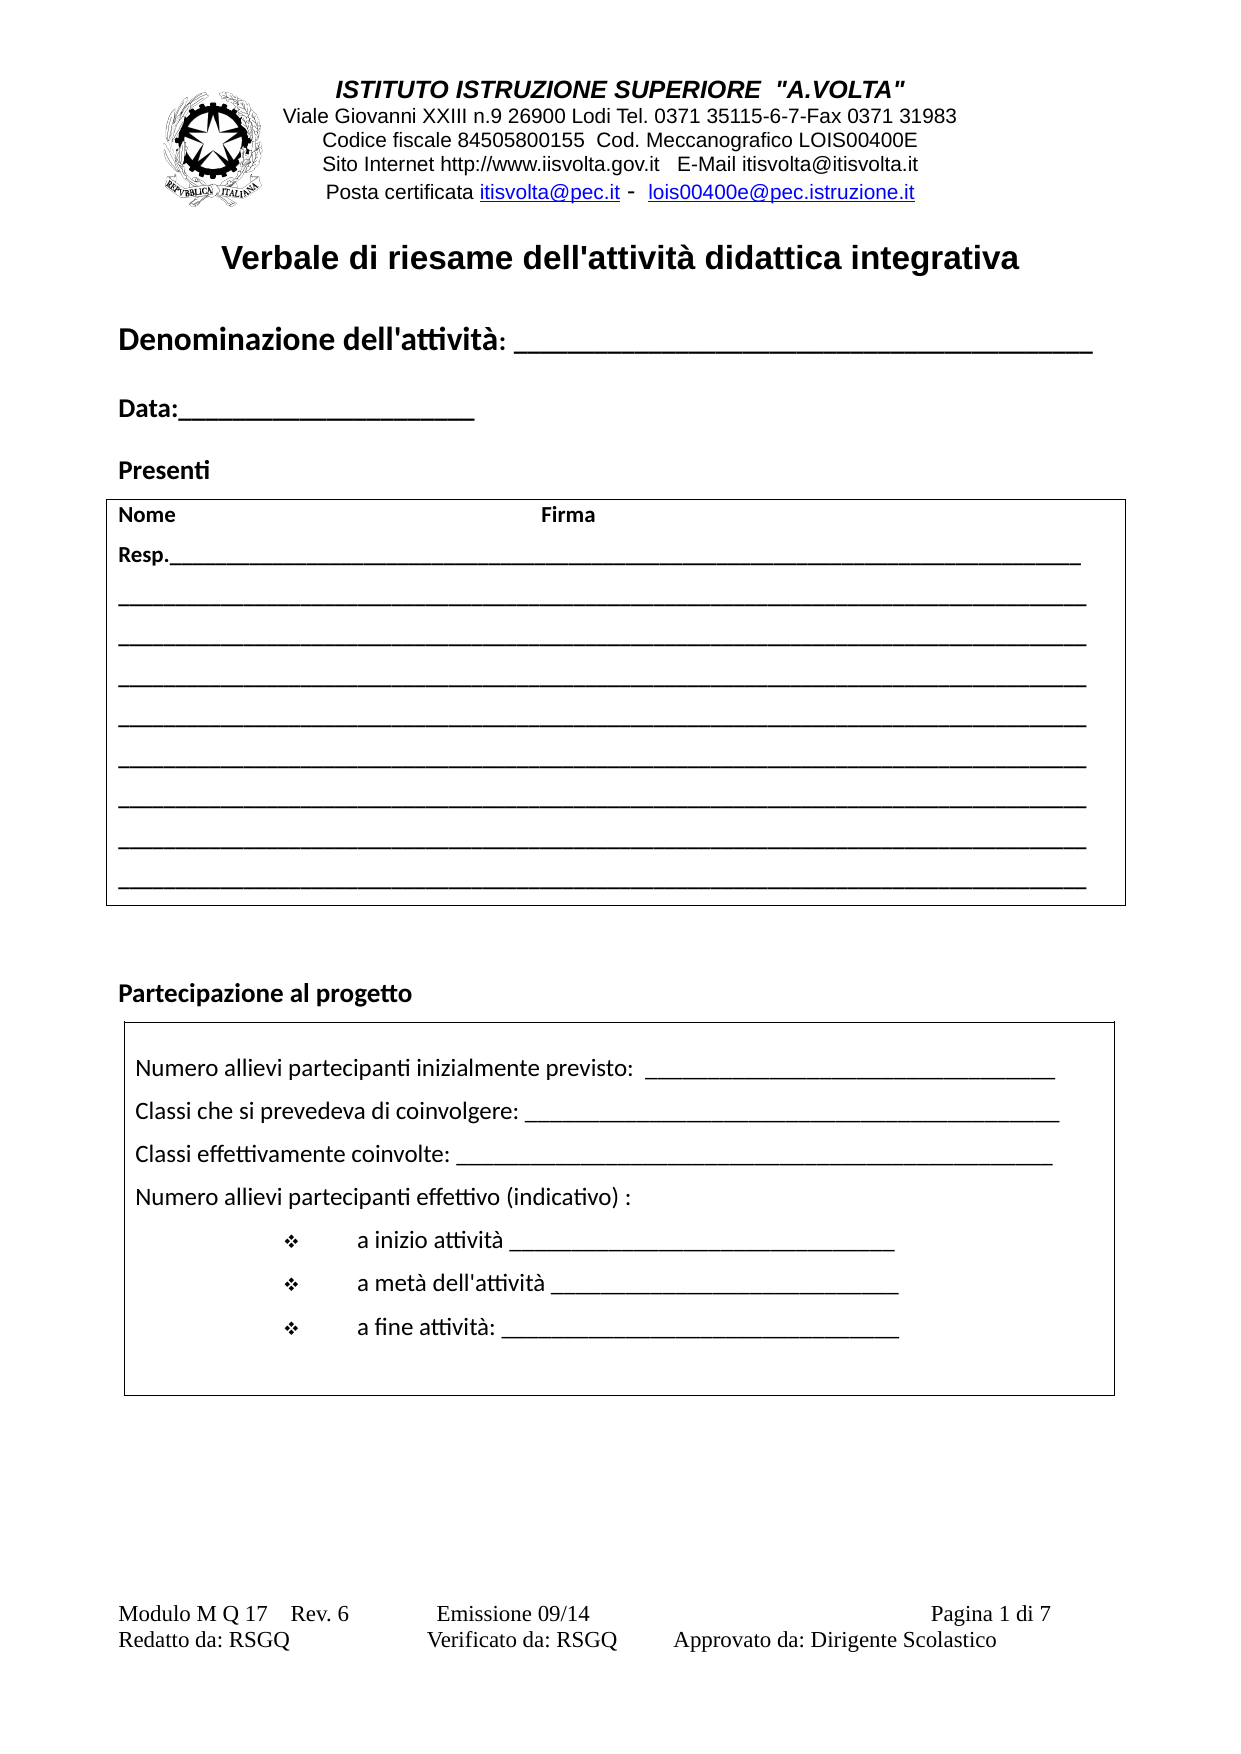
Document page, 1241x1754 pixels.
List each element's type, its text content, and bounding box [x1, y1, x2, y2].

table_header Nome Firma Resp.________________________________________________________________________________ _____________________________________________________________________________________ _____________________________________________________________________________________ _____________________________________________________________________________________ _____________________________________________________________________________________ _____________________________________________________________________________________ _____________________________________________________________________________________ _____________________________________________________________________________________ _____________________________________________________________________________________ [107, 500, 1125, 905]
subtitle Partecipazione al progetto [118, 976, 1122, 1009]
subtitle Denominazione dell'attività: ___________________________________________ [118, 318, 1122, 358]
subtitle Presenti [118, 453, 1122, 486]
table_header Numero allievi partecipanti inizialmente previsto: _________________________________ Classi che si prevedeva di coinvolgere: ___________________________________________ Classi effettivamente coinvolte: ________________________________________________ Numero allievi partecipanti effettivo (indicativo) : a inizio attività _______________________________ a metà dell'attività ____________________________ a fine attività: ________________________________ [125, 1023, 1114, 1395]
subtitle Data:______________________ [118, 391, 1122, 424]
